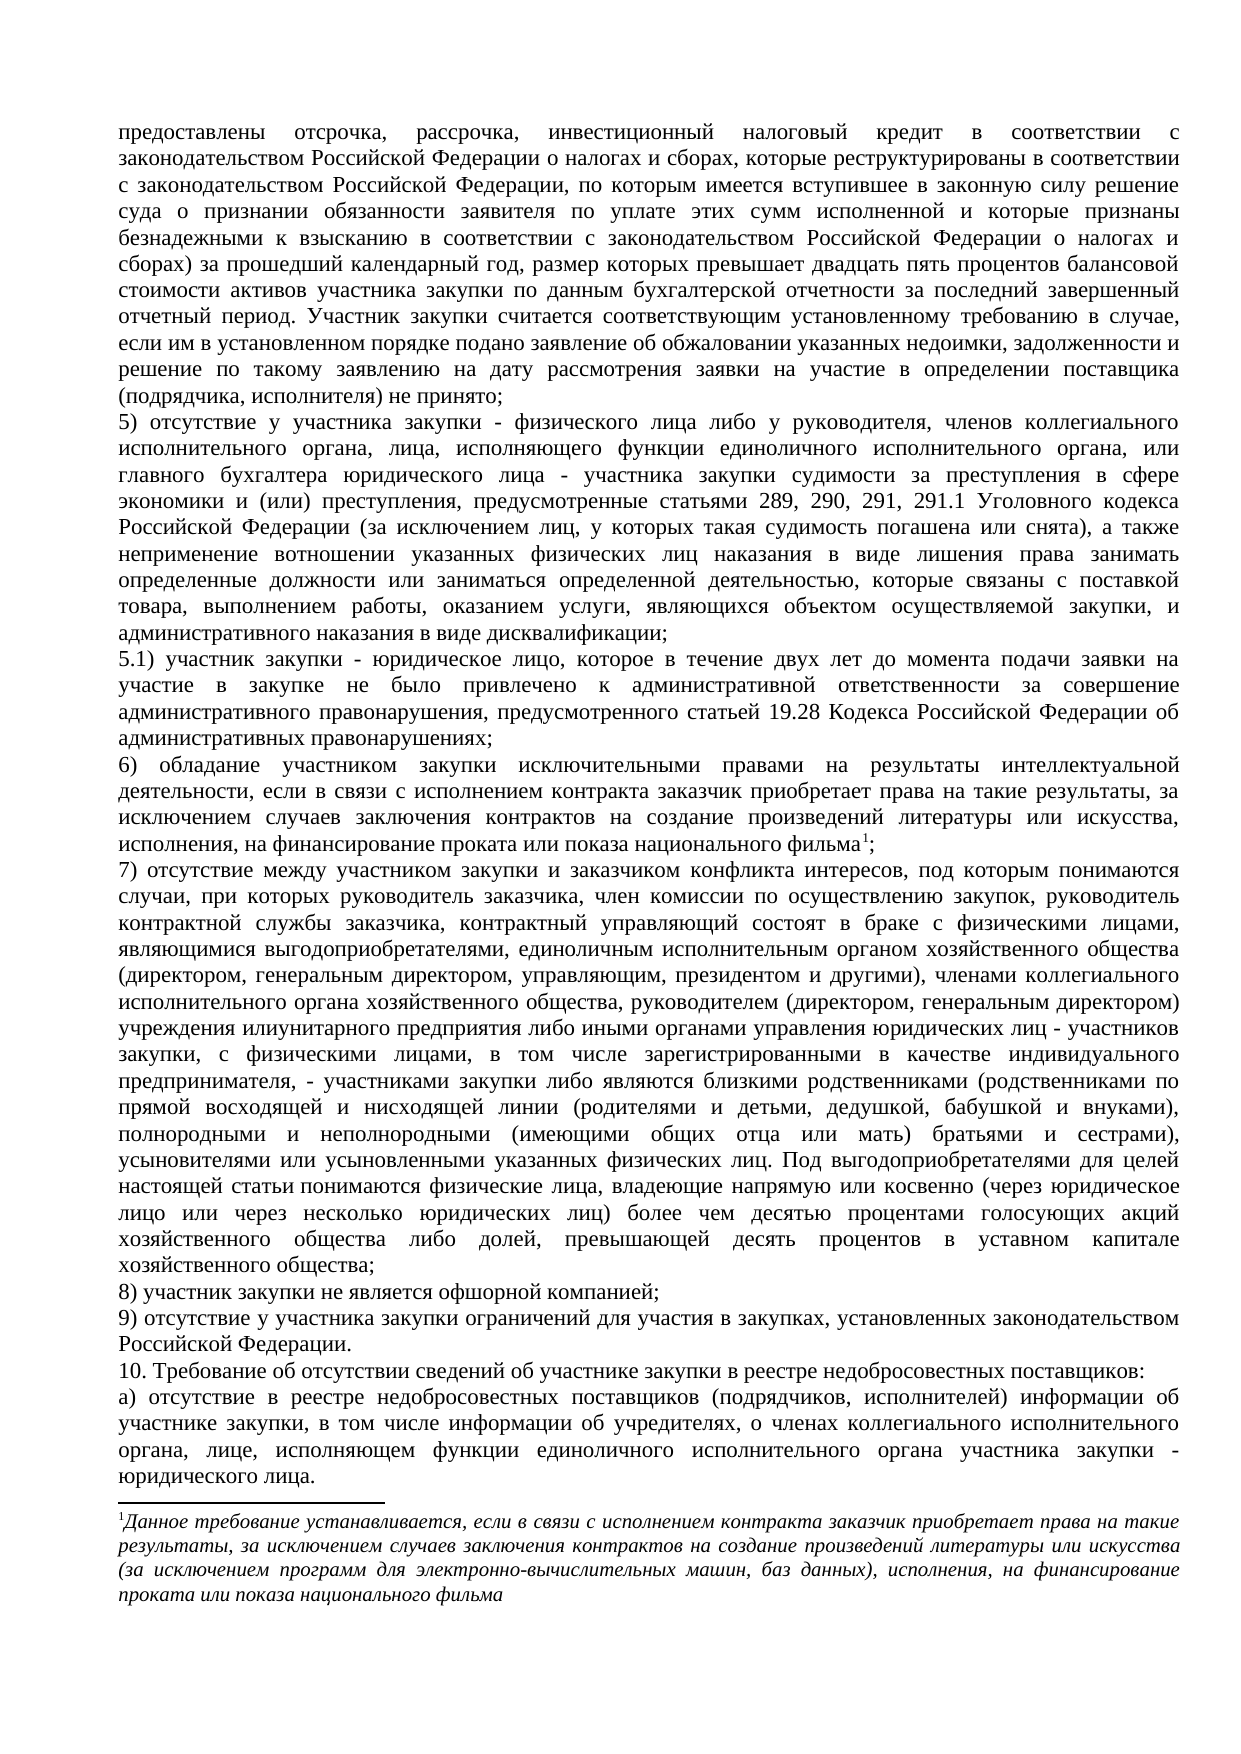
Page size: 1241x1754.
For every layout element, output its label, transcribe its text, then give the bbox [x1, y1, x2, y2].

text 5) отсутствие у участника закупки - физического лица либо у руководителя, членов коллегиального исполнительного органа, лица, исполняющего функции единоличного исполнительного органа, или главного бухгалтера юридического лица - участника закупки судимости за преступления в сфере экономики и (или) преступления, предусмотренные статьями 289, 290, 291, 291.1 Уголовного кодекса Российской Федерации (за исключением лиц, у которых такая судимость погашена или снята), а также неприменение вотношении указанных физических лиц наказания в виде лишения права занимать определенные должности или заниматься определенной деятельностью, которые связаны с поставкой товара, выполнением работы, оказанием услуги, являющихся объектом осуществляемой закупки, и административного наказания в виде дисквалификации; [118, 408, 1181, 645]
text 5.1) участник закупки - юридическое лицо, которое в течение двух лет до момента подачи заявки на участие в закупке не было привлечено к административной ответственности за совершение административного правонарушения, предусмотренного статьей 19.28 Кодекса Российской Федерации об административных правонарушениях; [118, 645, 1181, 751]
text 6) обладание участником закупки исключительными правами на результаты интеллектуальной деятельности, если в связи с исполнением контракта заказчик приобретает права на такие результаты, за исключением случаев заключения контрактов на создание произведений литературы или искусства, исполнения, на финансирование проката или показа национального фильма; [118, 751, 1181, 856]
text а) отсутствие в реестре недобросовестных поставщиков (подрядчиков, исполнителей) информации об участнике закупки, в том числе информации об учредителях, о членах коллегиального исполнительного органа, лице, исполняющем функции единоличного исполнительного органа участника закупки - юридического лица. [118, 1383, 1181, 1488]
text 7) отсутствие между участником закупки и заказчиком конфликта интересов, под которым понимаются случаи, при которых руководитель заказчика, член комиссии по осуществлению закупок, руководитель контрактной службы заказчика, контрактный управляющий состоят в браке с физическими лицами, являющимися выгодоприобретателями, единоличным исполнительным органом хозяйственного общества (директором, генеральным директором, управляющим, президентом и другими), членами коллегиального исполнительного органа хозяйственного общества, руководителем (директором, генеральным директором) учреждения илиунитарного предприятия либо иными органами управления юридических лиц - участников закупки, с физическими лицами, в том числе зарегистрированными в качестве индивидуального предпринимателя, - участниками закупки либо являются близкими родственниками (родственниками по прямой восходящей и нисходящей линии (родителями и детьми, дедушкой, бабушкой и внуками), полнородными и неполнородными (имеющими общих отца или мать) братьями и сестрами), усыновителями или усыновленными указанных физических лиц. Под выгодоприобретателями для целей настоящей статьи понимаются физические лица, владеющие напрямую или косвенно (через юридическое лицо или через несколько юридических лиц) более чем десятью процентами голосующих акций хозяйственного общества либо долей, превышающей десять процентов в уставном капитале хозяйственного общества; [118, 856, 1181, 1278]
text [118, 118, 1181, 408]
text 9) отсутствие у участника закупки ограничений для участия в закупках, установленных законодательством Российской Федерации. [118, 1304, 1181, 1357]
text 8) участник закупки не является офшорной компанией; [118, 1278, 1181, 1304]
text 10. Требование об отсутствии сведений об участнике закупки в реестре недобросовестных поставщиков: [118, 1357, 1181, 1383]
